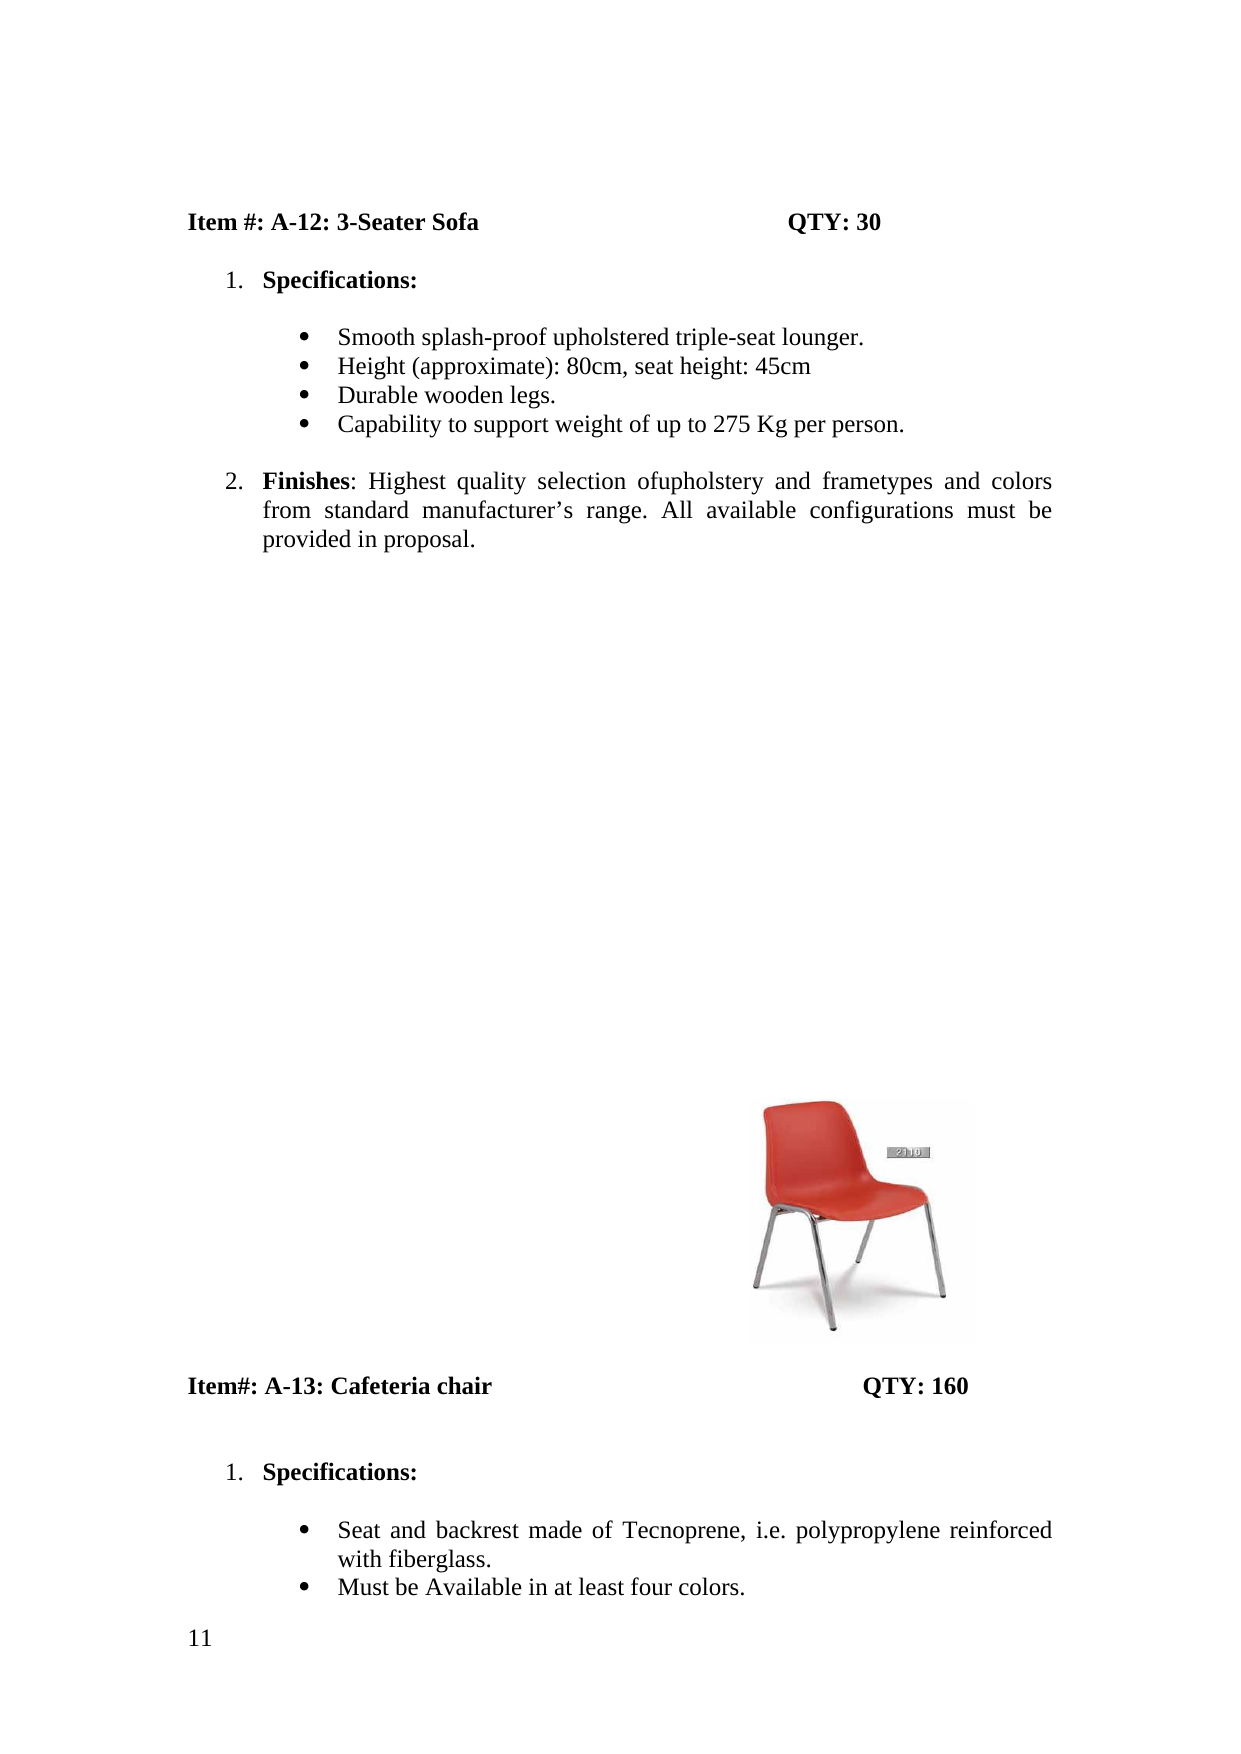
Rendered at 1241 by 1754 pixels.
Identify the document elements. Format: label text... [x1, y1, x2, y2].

text Item#: A-13: Cafeteria chair QTY: 160 [187, 1371, 1053, 1400]
list Seat and backrest made of Tecnoprene, i.e. polypropylene reinforced with fiberglass. [300, 1515, 1053, 1572]
list Capability to support weight of up to 275 Kg per person. [300, 409, 1053, 437]
list Smooth splash-proof upholstered triple-seat lounger. [300, 322, 1053, 351]
list Durable wooden legs. [300, 380, 1053, 409]
text Item #: A-12: 3-Seater Sofa QTY: 30 [187, 207, 1053, 236]
list Specifications: [225, 265, 1053, 294]
list Height (approximate): 80cm, seat height: 45cm [300, 351, 1053, 380]
list Specifications: [225, 1457, 1053, 1486]
list Finishes: Highest quality selection ofupholstery and frametypes and colors from standard manufacturer’s range. All available configurations must be provided in proposal. [225, 466, 1053, 552]
list Must be Available in at least four colors. [300, 1572, 1053, 1601]
